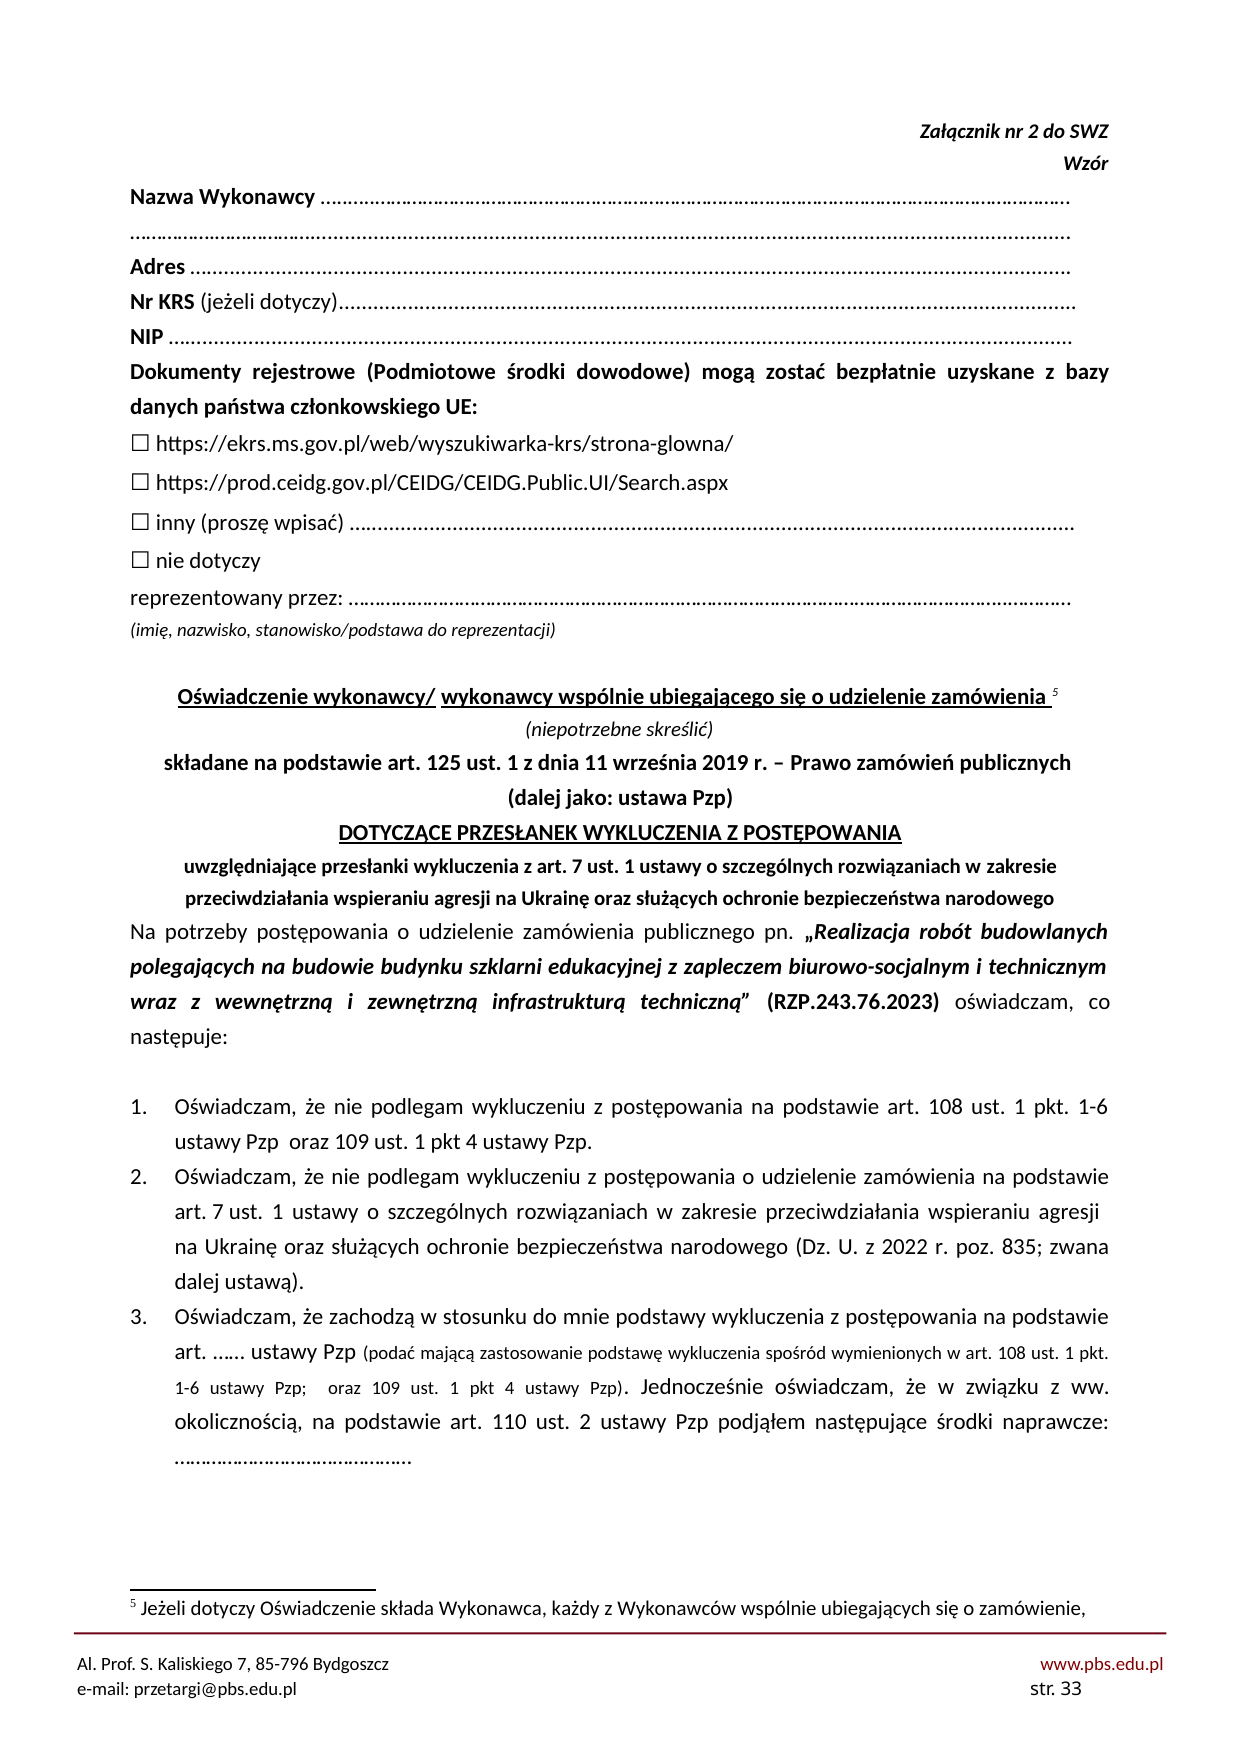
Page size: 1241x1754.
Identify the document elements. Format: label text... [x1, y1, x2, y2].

text https://ekrs.ms.gov.pl/web/wyszukiwarka-krs/strona-glowna/ [130, 427, 1110, 458]
text Nazwa Wykonawcy …..…..…………………………………………………………………………………………………………………… [130, 182, 1110, 210]
text (imię, nazwisko, stanowisko/podstawa do reprezentacji) [130, 618, 966, 641]
text Oświadczenie wykonawcy/ wykonawcy wspólnie ubiegającego się o udzielenie zamówienia (niepotrzebne skreślić) [130, 682, 1110, 742]
text reprezentowany przez: ……………………………………………………………………………………………………………..………… [130, 583, 1110, 612]
text Adres …...................................................................................................................................................... [130, 252, 1110, 280]
text Dokumenty rejestrowe (Podmiotowe środki dowodowe) mogą zostać bezpłatnie uzyskane z bazy danych państwa członkowskiego UE: [130, 357, 1110, 420]
list Oświadczam, że nie podlegam wykluczeniu z postępowania o udzielenie zamówienia na podstawie art. 7 ust. 1 ustawy o szczególnych rozwiązaniach w zakresie przeciwdziałania wspieraniu agresji na Ukrainę oraz służących ochronie bezpieczeństwa narodowego (Dz. U. z 2022 r. poz. 835; zwana dalej ustawą). [130, 1162, 1110, 1295]
text Nr KRS (jeżeli dotyczy)................................................................................................................................ [130, 287, 1110, 315]
text uwzględniające przesłanki wykluczenia z art. 7 ust. 1 ustawy o szczególnych rozwiązaniach w zakresie przeciwdziałania wspieraniu agresji na Ukrainę oraz służących ochronie bezpieczeństwa narodowego [130, 853, 1110, 911]
text NIP ….......................................................................................................................................................... [130, 322, 1110, 350]
text składane na podstawie art. 125 ust. 1 z dnia 11 września 2019 r. – Prawo zamówień publicznych (dalej jako: ustawa Pzp) [130, 748, 1110, 811]
text Na potrzeby postępowania o udzielenie zamówienia publicznego pn. „Realizacja robót budowlanych polegających na budowie budynku szklarni edukacyjnej z zapleczem biurowo-socjalnym i technicznym wraz z wewnętrzną i zewnętrzną infrastrukturą techniczną” (RZP.243.76.2023) oświadczam, co następuje: [130, 917, 1110, 1050]
text DOTYCZĄCE PRZESŁANEK WYKLUCZENIA Z POSTĘPOWANIA [130, 818, 1110, 846]
text inny (proszę wpisać) …........................................................................................................................... [130, 505, 1110, 537]
list Oświadczam, że nie podlegam wykluczeniu z postępowania na podstawie art. 108 ust. 1 pkt. 1-6 ustawy Pzp oraz 109 ust. 1 pkt 4 ustawy Pzp. [130, 1092, 1110, 1155]
list Oświadczam, że zachodzą w stosunku do mnie podstawy wykluczenia z postępowania na podstawie art. …… ustawy Pzp (podać mającą zastosowanie podstawę wykluczenia spośród wymienionych w art. 108 ust. 1 pkt. 1-6 ustawy Pzp; oraz 109 ust. 1 pkt 4 ustawy Pzp). Jednocześnie oświadczam, że w związku z ww. okolicznością, na podstawie art. 110 ust. 2 ustawy Pzp podjąłem następujące środki naprawcze: ……………………………………… [130, 1302, 1110, 1470]
text https://prod.ceidg.gov.pl/CEIDG/CEIDG.Public.UI/Search.aspx [130, 466, 1110, 498]
text nie dotyczy [130, 544, 1110, 576]
text Wzór [130, 151, 1110, 176]
text Załącznik nr 2 do SWZ [130, 119, 1110, 144]
text …………….……………….................................................................................................................................... [130, 217, 1110, 245]
